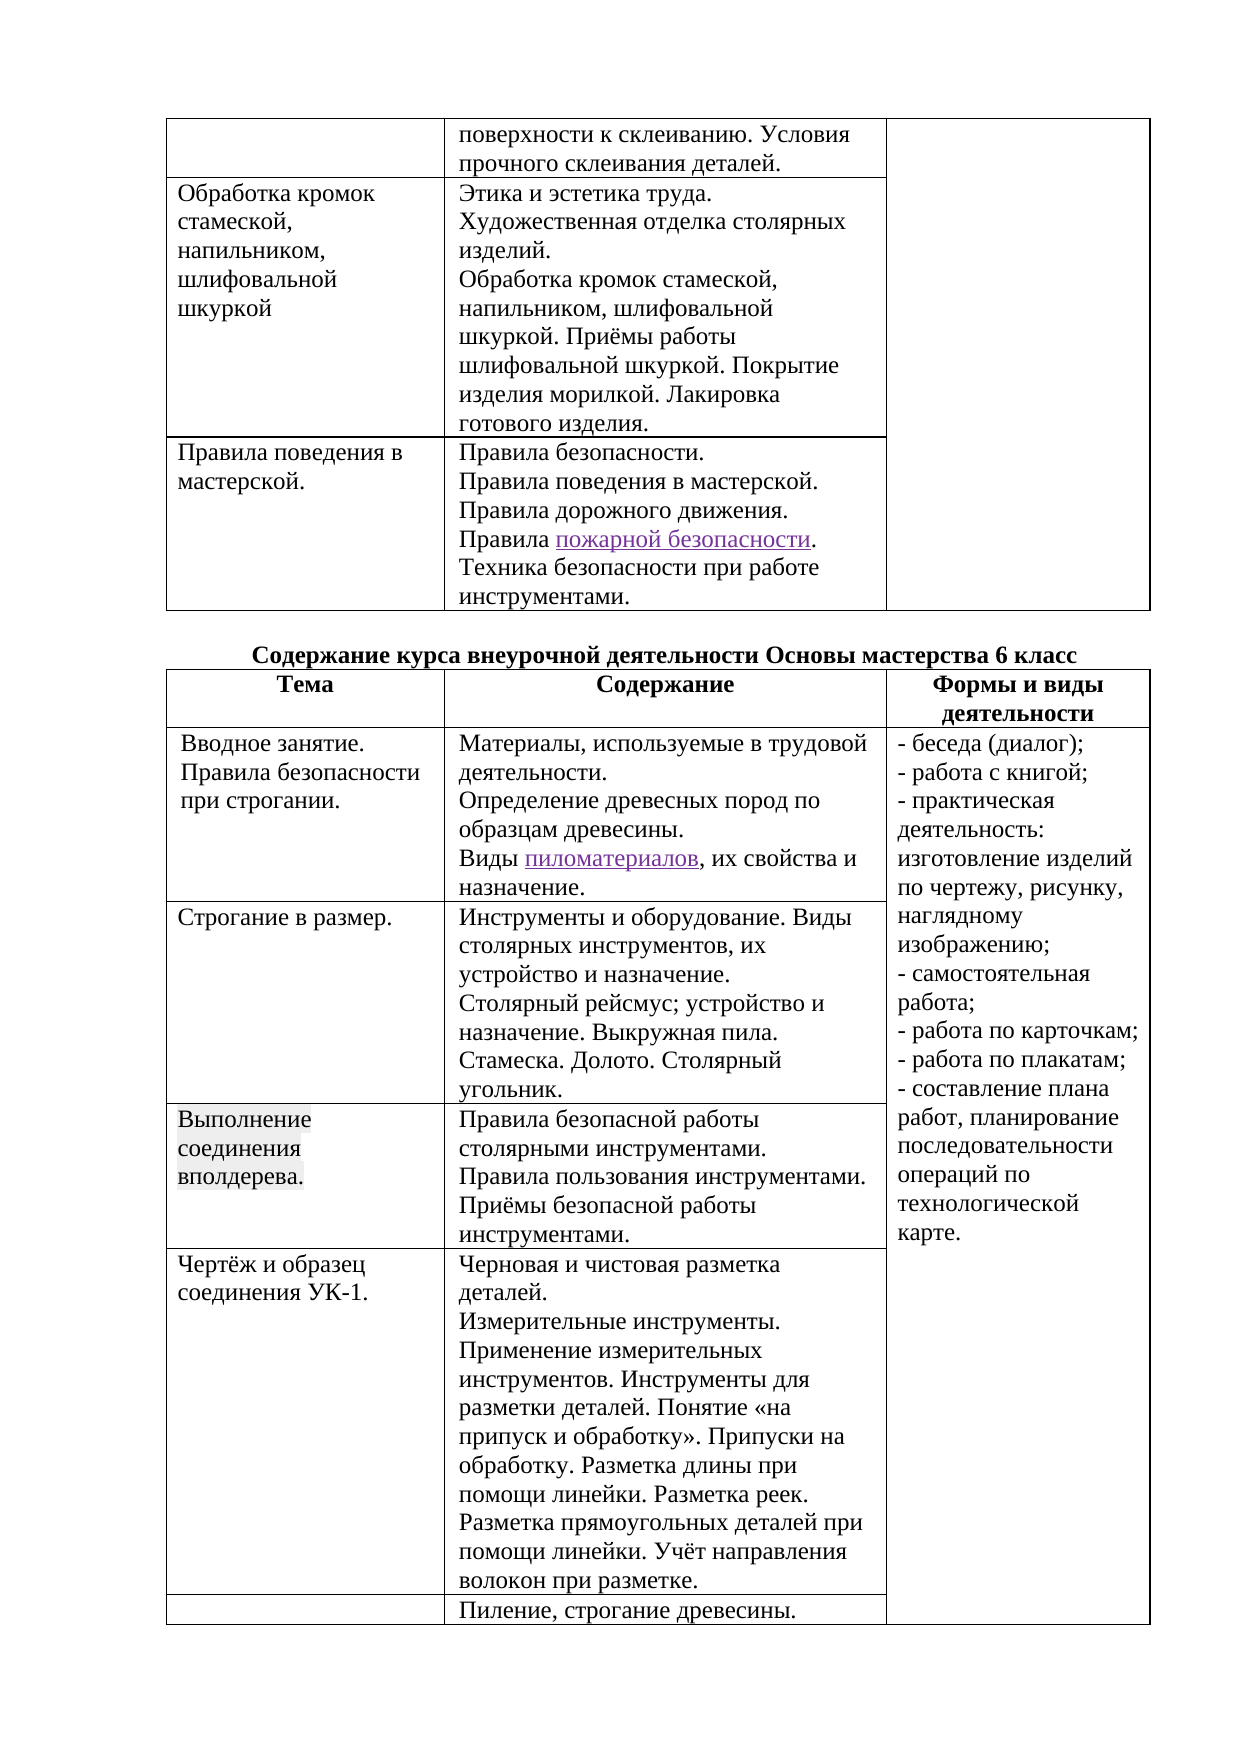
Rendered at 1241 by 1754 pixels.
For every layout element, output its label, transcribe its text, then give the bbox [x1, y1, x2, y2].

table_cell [445, 119, 886, 177]
table_cell Материалы, используемые в трудовой деятельности. Определение древесных пород по образцам древесины. Виды пиломатериалов, их свойства и назначение. [445, 728, 886, 901]
table_header Формы и виды деятельности [887, 670, 1149, 727]
table_cell Правила поведения в мастерской. [167, 438, 444, 610]
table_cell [167, 119, 444, 177]
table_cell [167, 1595, 444, 1623]
table_cell Инструменты и оборудование. Виды столярных инструментов, их устройство и назначение. Столярный рейсмус; устройство и назначение. Выкружная пила. Стамеска. Долото. Столярный угольник. [445, 902, 886, 1103]
table_cell Правила безопасной работы столярными инструментами. Правила пользования инструментами. Приёмы безопасной работы инструментами. [445, 1104, 886, 1248]
table_cell - беседа (диалог); - работа с книгой; - практическая деятельность: изготовление изделий по чертежу, рисунку, наглядному изображению; - самостоятельная работа; - работа по карточкам; - работа по плакатам; - составление плана работ, планирование последовательности операций по технологической карте. [887, 728, 1149, 1623]
table_cell Обработка кромок стамеской, напильником, шлифовальной шкуркой [167, 178, 444, 436]
table_header Содержание [445, 670, 886, 727]
table_cell Чертёж и образец соединения УК-1. [167, 1249, 444, 1594]
table_cell Этика и эстетика труда. Художественная отделка столярных изделий. Обработка кромок стамеской, напильником, шлифовальной шкуркой. Приёмы работы шлифовальной шкуркой. Покрытие изделия морилкой. Лакировка готового изделия. [445, 178, 886, 436]
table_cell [445, 1595, 886, 1623]
table_header Тема [167, 670, 444, 727]
table_cell Строгание в размер. [167, 902, 444, 1103]
table_cell Правила безопасности. Правила поведения в мастерской. Правила дорожного движения. Правила пожарной безопасности. Техника безопасности при работе инструментами. [445, 438, 886, 610]
text Содержание курса внеурочной деятельности Основы мастерства 6 класс [177, 640, 1152, 668]
table_cell Выполнение соединения вполдерева. [167, 1104, 444, 1248]
table_cell Черновая и чистовая разметка деталей. Измерительные инструменты. Применение измерительных инструментов. Инструменты для разметки деталей. Понятие «на припуск и обработку». Припуски на обработку. Разметка длины при помощи линейки. Разметка реек. Разметка прямоугольных деталей при помощи линейки. Учёт направления волокон при разметке. [445, 1249, 886, 1594]
table_cell Вводное занятие. Правила безопасности при строгании. [167, 728, 444, 901]
